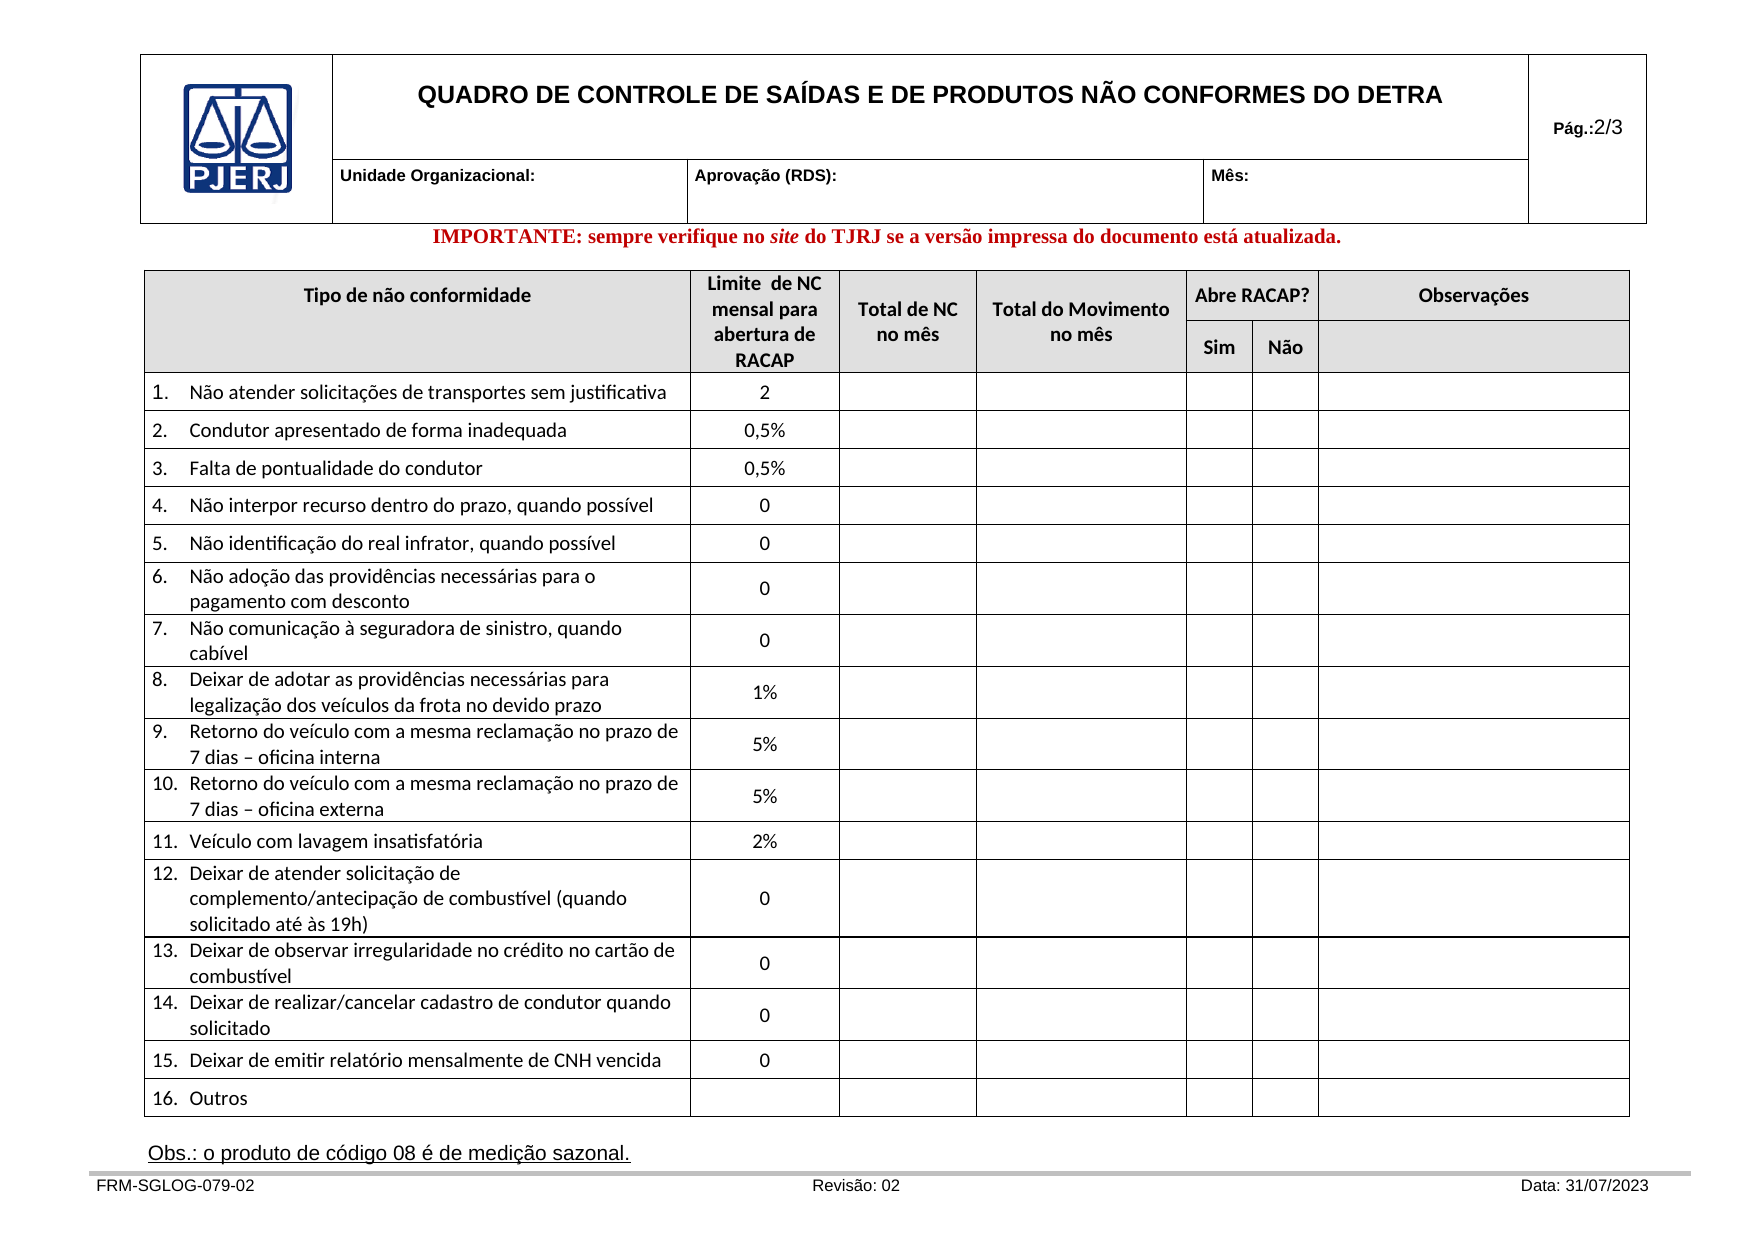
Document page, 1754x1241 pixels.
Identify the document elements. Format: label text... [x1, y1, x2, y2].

table_cell Deixar de adotar as providências necessárias para legalização dos veículos da frota no devido prazo [145, 667, 690, 717]
table_cell [977, 667, 1186, 717]
table_cell [1253, 989, 1318, 1040]
table_cell [977, 822, 1186, 859]
table_header Total de NC no mês [840, 271, 976, 372]
table_cell Deixar de observar irregularidade no crédito no cartão de combustível [145, 938, 690, 988]
table_cell 0 [691, 938, 839, 988]
table_cell [1319, 938, 1629, 988]
table_cell 0 [691, 615, 839, 666]
text Obs.: o produto de código 08 é de medição sazonal. [148, 1141, 1685, 1165]
table_cell [977, 487, 1186, 524]
table_cell [1187, 770, 1252, 821]
table_cell [1253, 1041, 1318, 1078]
table_cell [840, 411, 976, 448]
table_cell [691, 1079, 839, 1116]
table_cell Falta de pontualidade do condutor [145, 449, 690, 486]
table_cell [145, 320, 690, 372]
table_cell Não identificação do real infrator, quando possível [145, 525, 690, 562]
table_cell [840, 667, 976, 717]
table_cell [1253, 563, 1318, 614]
table_cell [1319, 449, 1629, 486]
table_cell 0 [691, 525, 839, 562]
table_cell [1187, 1079, 1252, 1116]
table_cell [1253, 860, 1318, 936]
table_cell Deixar de atender solicitação de complemento/antecipação de combustível (quando solicitado até às 19h) [145, 860, 690, 936]
table_cell [1253, 373, 1318, 410]
table_cell 0 [691, 1041, 839, 1078]
table_header Total do Movimento no mês [977, 271, 1186, 372]
table_cell 0 [691, 563, 839, 614]
table_cell [1253, 770, 1318, 821]
table_cell 0 [691, 487, 839, 524]
table_cell [840, 563, 976, 614]
table_cell [977, 449, 1186, 486]
table_cell [1253, 411, 1318, 448]
table_cell [840, 487, 976, 524]
table_cell [1319, 321, 1629, 372]
table_cell [840, 525, 976, 562]
table_cell 0 [691, 989, 839, 1040]
table_cell [977, 860, 1186, 936]
picture [174, 73, 300, 204]
table_cell Não comunicação à seguradora de sinistro, quando cabível [145, 615, 690, 666]
table_cell [840, 1079, 976, 1116]
table_cell [840, 615, 976, 666]
table_cell [1319, 563, 1629, 614]
table_cell [1187, 487, 1252, 524]
table_cell Deixar de realizar/cancelar cadastro de condutor quando solicitado [145, 989, 690, 1040]
table_cell 0,5% [691, 449, 839, 486]
table_cell [1253, 487, 1318, 524]
table_cell Veículo com lavagem insatisfatória [145, 822, 690, 859]
table_cell Não [1253, 321, 1318, 372]
table_cell [840, 1041, 976, 1078]
table_cell [1187, 525, 1252, 562]
table_header Limite de NC mensal para abertura de RACAP [691, 271, 839, 372]
table_cell [1187, 563, 1252, 614]
table_cell [977, 373, 1186, 410]
table_cell [840, 719, 976, 769]
table_cell [1187, 373, 1252, 410]
table_cell [1253, 822, 1318, 859]
table_cell [977, 719, 1186, 769]
table_cell [1187, 449, 1252, 486]
table_cell Retorno do veículo com a mesma reclamação no prazo de 7 dias – oficina interna [145, 719, 690, 769]
table_cell [1319, 770, 1629, 821]
table_cell [840, 373, 976, 410]
table_cell Sim [1187, 321, 1252, 372]
table_cell Não atender solicitações de transportes sem justificativa [145, 373, 690, 410]
table_cell [1187, 667, 1252, 717]
table_cell [1253, 938, 1318, 988]
table_cell [1319, 1079, 1629, 1116]
table_cell 0 [691, 860, 839, 936]
table_cell 5% [691, 770, 839, 821]
table_cell [977, 989, 1186, 1040]
table_cell [840, 989, 976, 1040]
table_cell 2 [691, 373, 839, 410]
table_cell [1187, 411, 1252, 448]
table_cell [1253, 667, 1318, 717]
table_cell [840, 822, 976, 859]
table_cell Outros [145, 1079, 690, 1116]
table_cell [1187, 615, 1252, 666]
table_cell [840, 938, 976, 988]
table_cell [1187, 822, 1252, 859]
table_cell [977, 411, 1186, 448]
table_cell [1253, 525, 1318, 562]
table_cell [1319, 615, 1629, 666]
table_cell [1187, 860, 1252, 936]
table_cell [1187, 1041, 1252, 1078]
table_cell Não adoção das providências necessárias para o pagamento com desconto [145, 563, 690, 614]
table_cell [1187, 989, 1252, 1040]
table_header Tipo de não conformidade [145, 271, 690, 320]
table_cell [1319, 487, 1629, 524]
table_cell [977, 1079, 1186, 1116]
table_cell [977, 770, 1186, 821]
table_cell Condutor apresentado de forma inadequada [145, 411, 690, 448]
table_cell [1319, 719, 1629, 769]
table_cell [1319, 1041, 1629, 1078]
table_cell 1% [691, 667, 839, 717]
table_cell [1319, 860, 1629, 936]
table_cell [840, 860, 976, 936]
table_header Abre RACAP? [1187, 271, 1318, 320]
table_cell [1187, 719, 1252, 769]
table_cell [977, 563, 1186, 614]
table_cell [1253, 1079, 1318, 1116]
table_cell Deixar de emitir relatório mensalmente de CNH vencida [145, 1041, 690, 1078]
table_cell [1319, 525, 1629, 562]
table_cell [1187, 938, 1252, 988]
table_cell 5% [691, 719, 839, 769]
table_cell [977, 938, 1186, 988]
table_cell [977, 525, 1186, 562]
table_cell [1253, 615, 1318, 666]
table_cell Não interpor recurso dentro do prazo, quando possível [145, 487, 690, 524]
table_cell 0,5% [691, 411, 839, 448]
table_cell [1319, 667, 1629, 717]
table_cell [1319, 989, 1629, 1040]
table_cell [1253, 719, 1318, 769]
table_cell [977, 1041, 1186, 1078]
table_cell [1253, 449, 1318, 486]
table_cell [840, 449, 976, 486]
table_cell [977, 615, 1186, 666]
table_cell 2% [691, 822, 839, 859]
table_cell [1319, 373, 1629, 410]
table_cell [1319, 411, 1629, 448]
table_cell [1319, 822, 1629, 859]
table_header Observações [1319, 271, 1629, 320]
table_cell Retorno do veículo com a mesma reclamação no prazo de 7 dias – oficina externa [145, 770, 690, 821]
table_cell [840, 770, 976, 821]
